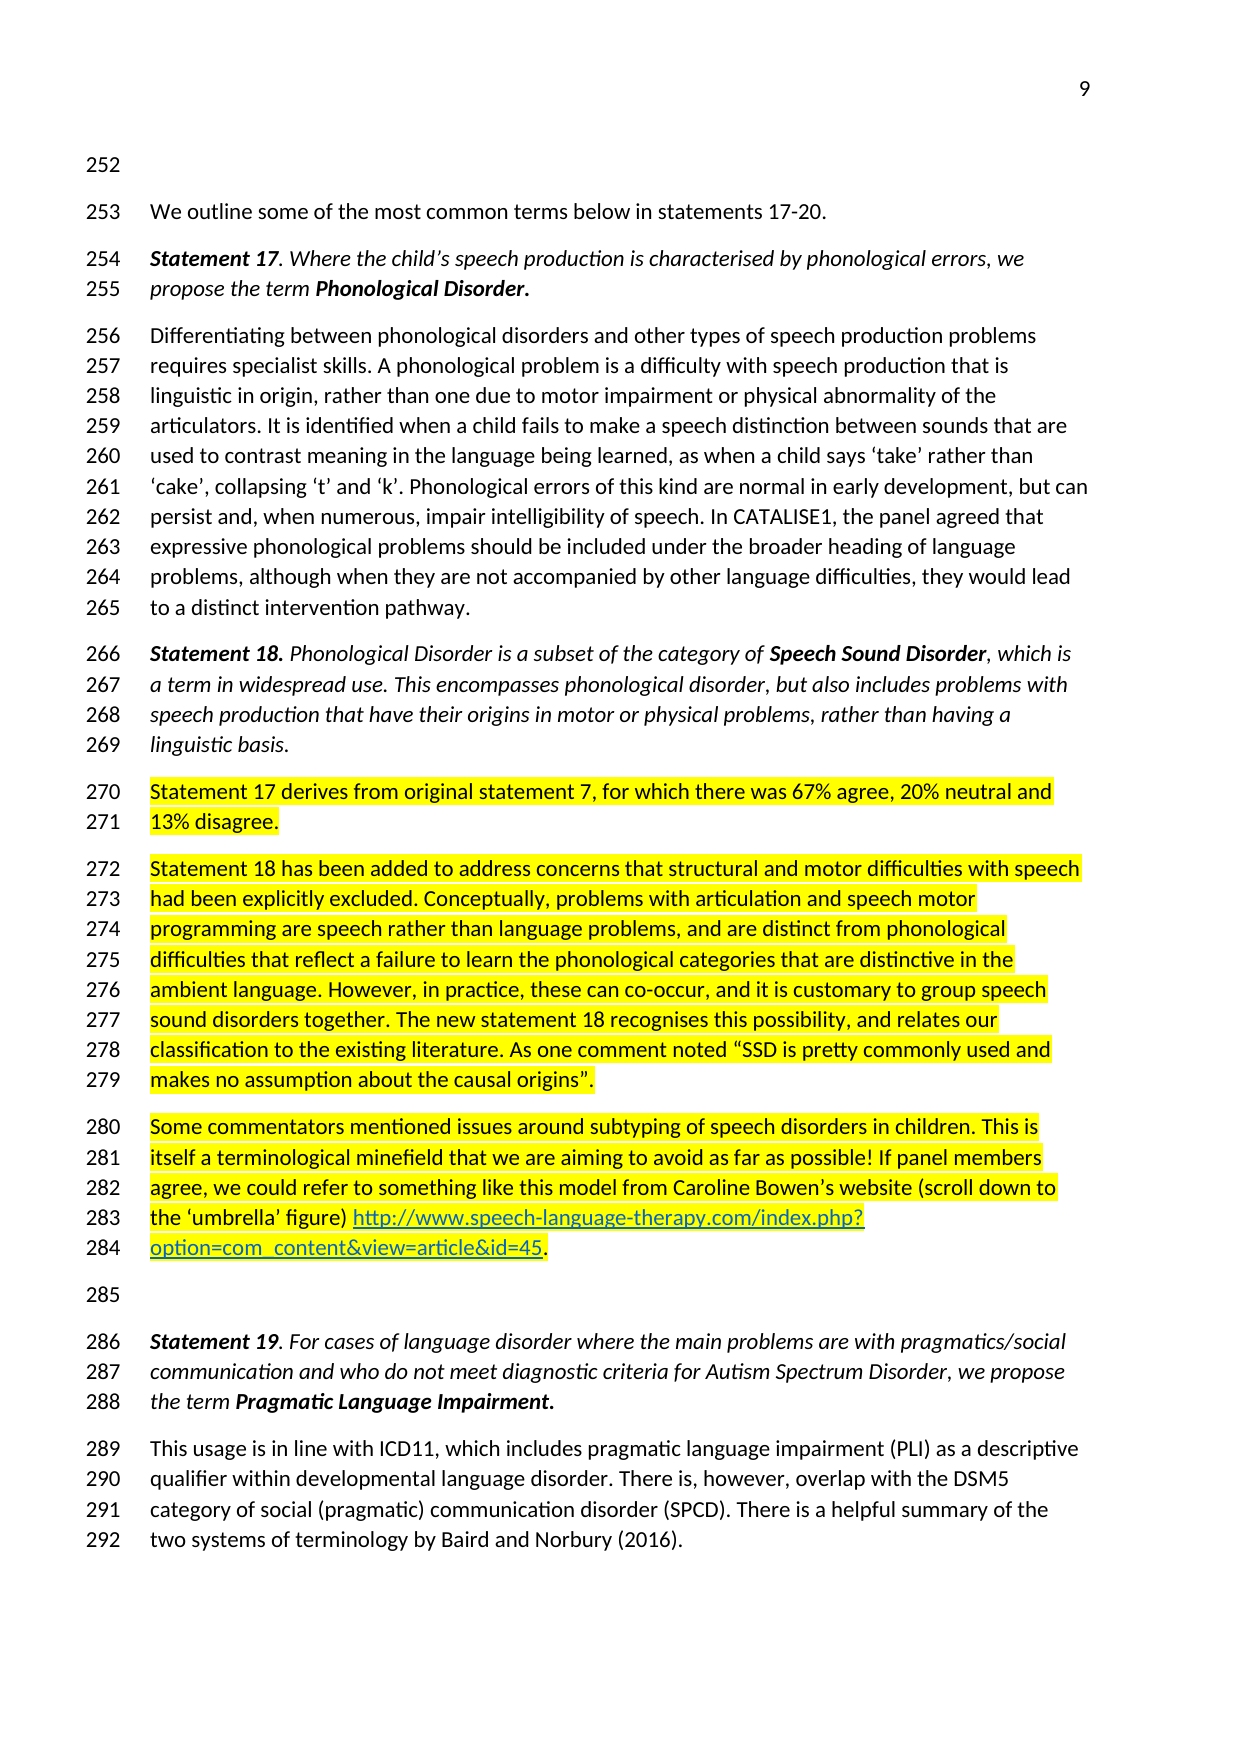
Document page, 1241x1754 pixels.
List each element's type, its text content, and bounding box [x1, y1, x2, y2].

text Statement 19. For cases of language disorder where the main problems are with pragmatics/social communication and who do not meet diagnostic criteria for Autism Spectrum Disorder, we propose the term Pragmatic Language Impairment. [150, 1327, 1090, 1416]
text Differentiating between phonological disorders and other types of speech production problems requires specialist skills. A phonological problem is a difficulty with speech production that is linguistic in origin, rather than one due to motor impairment or physical abnormality of the articulators. It is identified when a child fails to make a speech distinction between sounds that are used to contrast meaning in the language being learned, as when a child says ‘take’ rather than ‘cake’, collapsing ‘t’ and ‘k’. Phonological errors of this kind are normal in early development, but can persist and, when numerous, impair intelligibility of speech. In CATALISE1, the panel agreed that expressive phonological problems should be included under the broader heading of language problems, although when they are not accompanied by other language difficulties, they would lead to a distinct intervention pathway. [150, 321, 1090, 621]
text Statement 17. Where the child’s speech production is characterised by phonological errors, we propose the term Phonological Disorder. [150, 244, 1090, 302]
text This usage is in line with ICD11, which includes pragmatic language impairment (PLI) as a descriptive qualifier within developmental language disorder. There is, however, overlap with the DSM5 category of social (pragmatic) communication disorder (SPCD). There is a helpful summary of the two systems of terminology by Baird and Norbury (2016). [150, 1434, 1090, 1553]
text Statement 17 derives from original statement 7, for which there was 67% agree, 20% neutral and 13% disagree. [150, 777, 1090, 835]
text Statement 18. Phonological Disorder is a subset of the category of Speech Sound Disorder, which is a term in widespread use. This encompasses phonological disorder, but also includes problems with speech production that have their origins in motor or physical problems, rather than having a linguistic basis. [150, 639, 1090, 758]
text Statement 18 has been added to address concerns that structural and motor difficulties with speech had been explicitly excluded. Conceptually, problems with articulation and speech motor programming are speech rather than language problems, and are distinct from phonological difficulties that reflect a failure to learn the phonological categories that are distinctive in the ambient language. However, in practice, these can co-occur, and it is customary to group speech sound disorders together. The new statement 18 recognises this possibility, and relates our classification to the existing literature. As one comment noted “SSD is pretty commonly used and makes no assumption about the causal origins”. [150, 854, 1090, 1094]
text We outline some of the most common terms below in statements 17-20. [150, 197, 1090, 225]
text Some commentators mentioned issues around subtyping of speech disorders in children. This is itself a terminological minefield that we are aiming to avoid as far as possible! If panel members agree, we could refer to something like this model from Caroline Bowen’s website (scroll down to the ‘umbrella’ figure) http://www.speech-language-therapy.com/index.php?option=com_content&view=article&id=45. [150, 1112, 1090, 1261]
